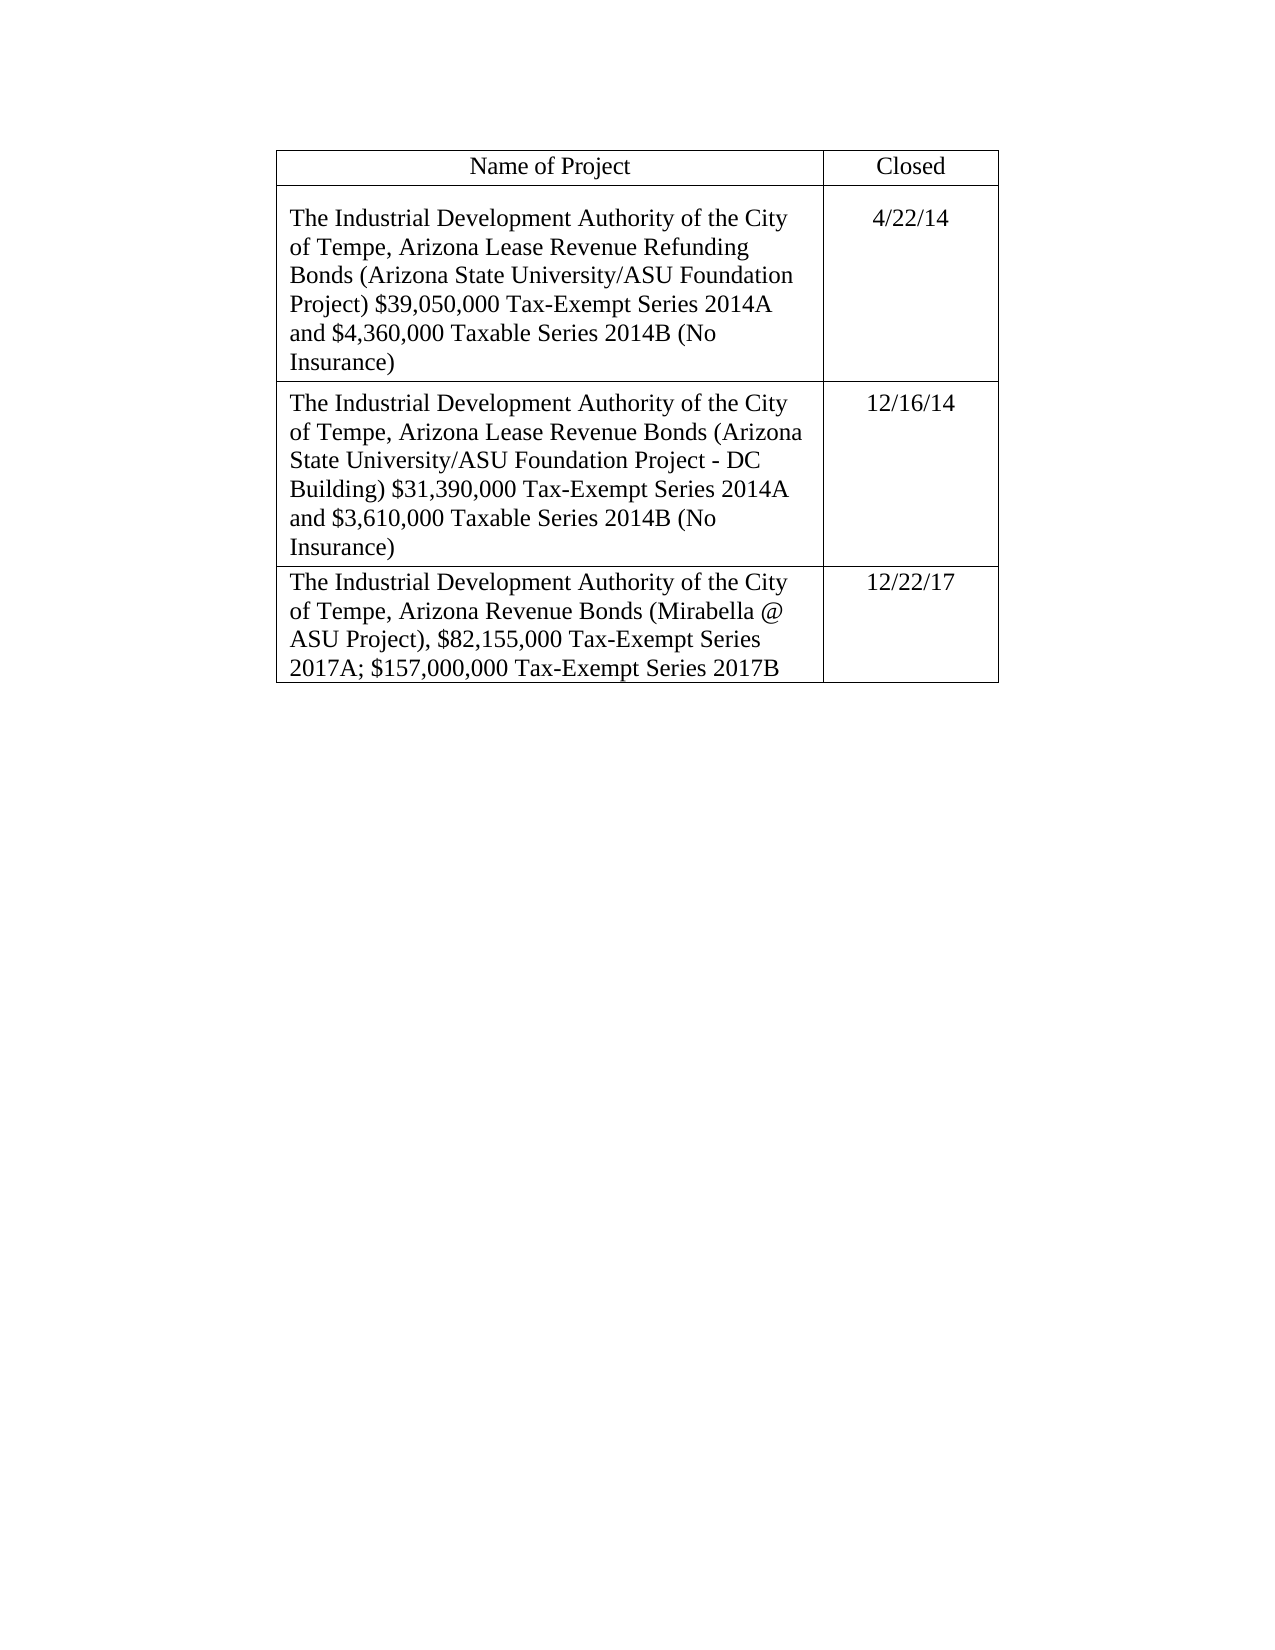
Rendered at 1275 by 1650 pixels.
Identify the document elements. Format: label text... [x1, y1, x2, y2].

table_header Closed [824, 151, 998, 185]
table_header Name of Project [277, 151, 823, 185]
table_cell 4/22/14 [824, 186, 998, 381]
table_cell 12/22/17 [824, 567, 998, 682]
table_cell The Industrial Development Authority of the City of Tempe, Arizona Lease Revenue Refunding Bonds (Arizona State University/ASU Foundation Project) $39,050,000 Tax-Exempt Series 2014A and $4,360,000 Taxable Series 2014B (No Insurance) [277, 186, 823, 381]
table_cell 12/16/14 [824, 382, 998, 566]
table_cell The Industrial Development Authority of the City of Tempe, Arizona Lease Revenue Bonds (Arizona State University/ASU Foundation Project - DC Building) $31,390,000 Tax-Exempt Series 2014A and $3,610,000 Taxable Series 2014B (No Insurance) [277, 382, 823, 566]
table_cell The Industrial Development Authority of the City of Tempe, Arizona Revenue Bonds (Mirabella @ ASU Project), $82,155,000 Tax-Exempt Series 2017A; $157,000,000 Tax-Exempt Series 2017B [277, 567, 823, 682]
